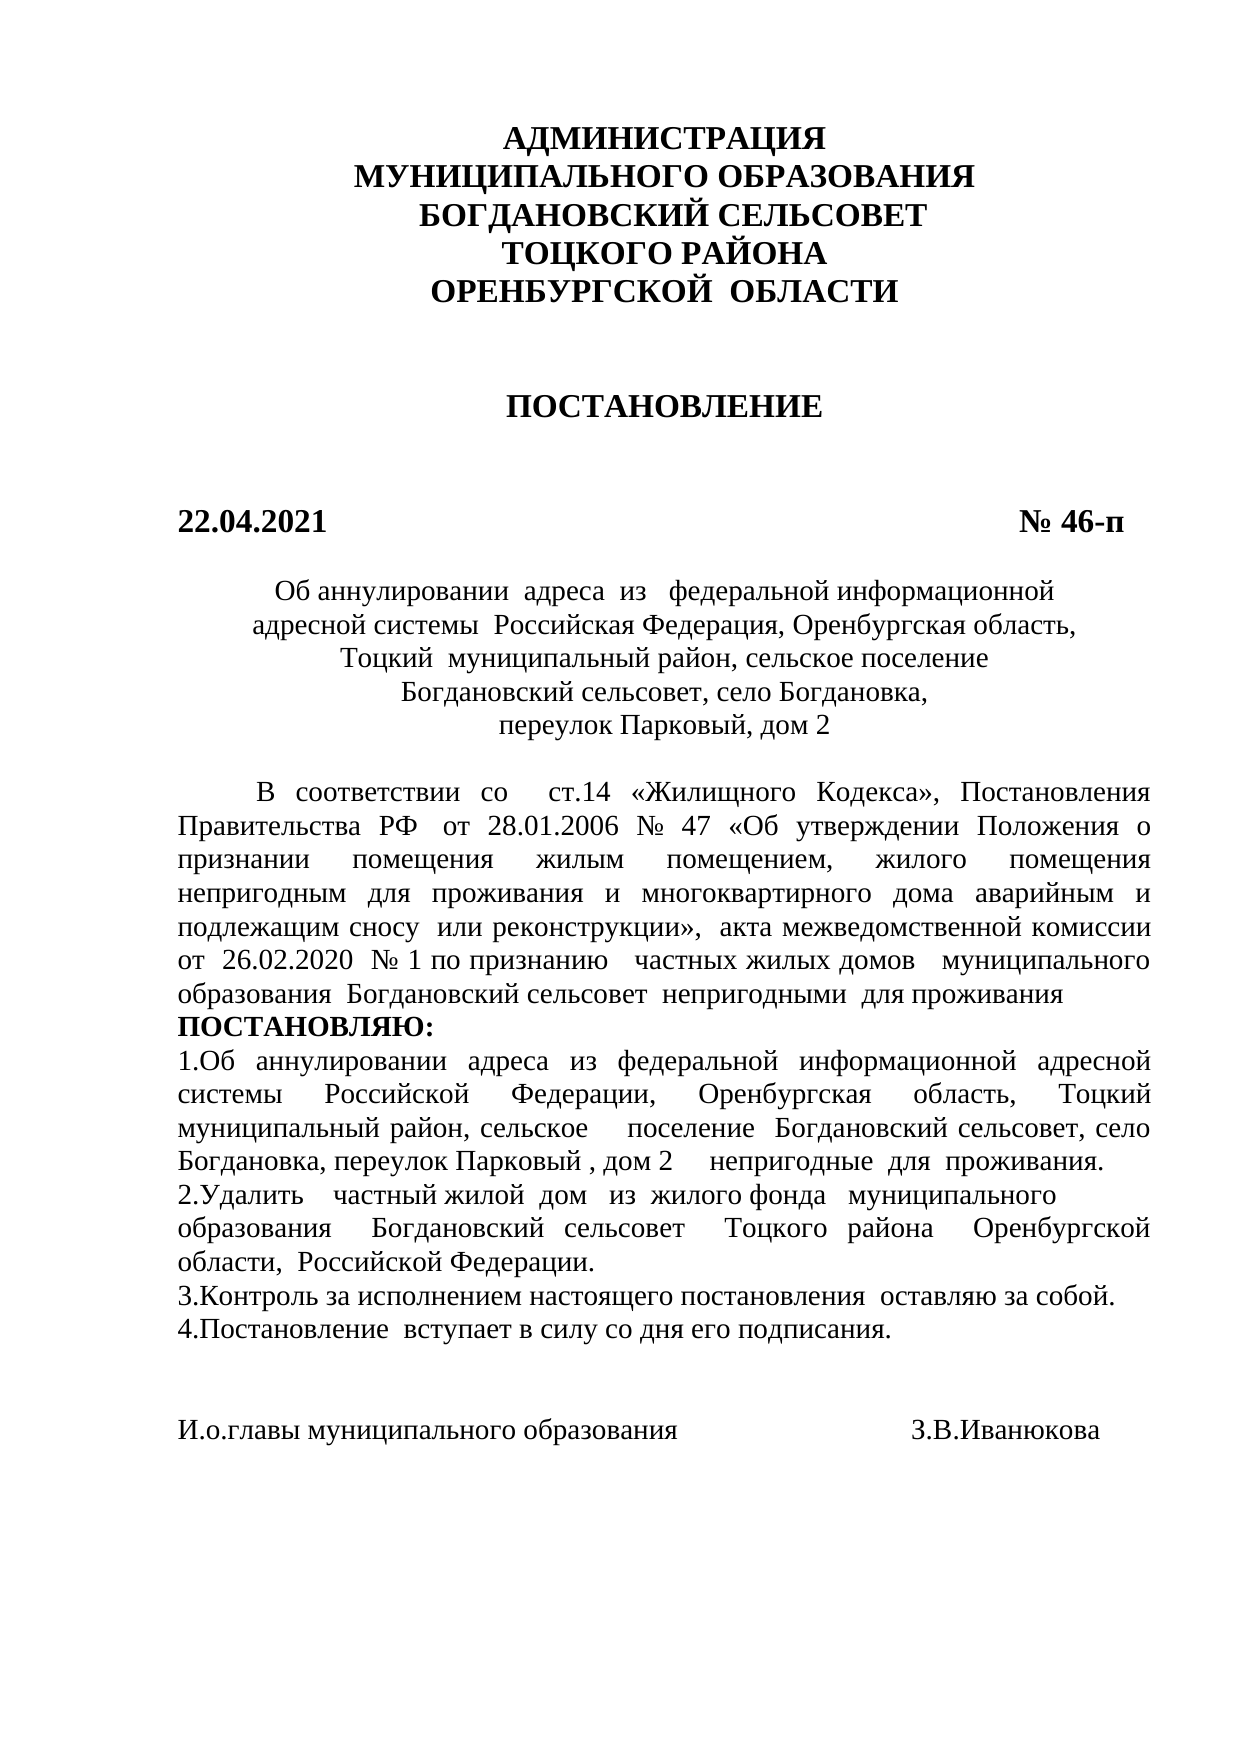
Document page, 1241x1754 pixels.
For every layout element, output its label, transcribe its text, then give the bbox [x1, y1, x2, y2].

text 22.04.2021 № 46-п [177, 501, 1152, 540]
text переулок Парковый, дом 2 [177, 707, 1152, 741]
text 2.Удалить частный жилой дом из жилого фонда муниципального [177, 1177, 1152, 1211]
text Богдановский сельсовет, село Богдановка, [177, 674, 1152, 707]
text И.о.главы муниципального образования З.В.Иванюкова [177, 1412, 1152, 1445]
text 4.Постановление вступает в силу со дня его подписания. [177, 1311, 1152, 1345]
text образования Богдановский сельсовет Тоцкого района Оренбургской области, Российской Федерации. [177, 1211, 1152, 1278]
text БОГДАНОВСКИЙ СЕЛЬСОВЕТ [177, 195, 1152, 233]
text 1.Об аннулировании адреса из федеральной информационной адресной системы Российской Федерации, Оренбургская область, Тоцкий муниципальный район, сельское поселение Богдановский сельсовет, село Богдановка, переулок Парковый , дом 2 непригодные для проживания. [177, 1043, 1152, 1177]
text ПОСТАНОВЛЯЮ: [177, 1009, 1152, 1043]
text Тоцкий муниципальный район, сельское поселение [177, 640, 1152, 674]
text МУНИЦИПАЛЬНОГО ОБРАЗОВАНИЯ [177, 156, 1152, 195]
text 3.Контроль за исполнением настоящего постановления оставляю за собой. [177, 1278, 1152, 1311]
text ПОСТАНОВЛЕНИЕ [177, 386, 1152, 425]
text ОРЕНБУРГСКОЙ ОБЛАСТИ [177, 271, 1152, 310]
text Об аннулировании адреса из федеральной информационной [177, 573, 1152, 607]
text ТОЦКОГО РАЙОНА [177, 233, 1152, 271]
text В соответствии со ст.14 «Жилищного Кодекса», Постановления Правительства РФ от 28.01.2006 № 47 «Об утверждении Положения о признании помещения жилым помещением, жилого помещения непригодным для проживания и многоквартирного дома аварийным и подлежащим сносу или реконструкции», акта межведомственной комиссии от 26.02.2020 № 1 по признанию частных жилых домов муниципального образования Богдановский сельсовет непригодными для проживания [177, 774, 1152, 1009]
text АДМИНИСТРАЦИЯ [177, 118, 1152, 156]
text адресной системы Российская Федерация, Оренбургская область, [177, 607, 1152, 640]
